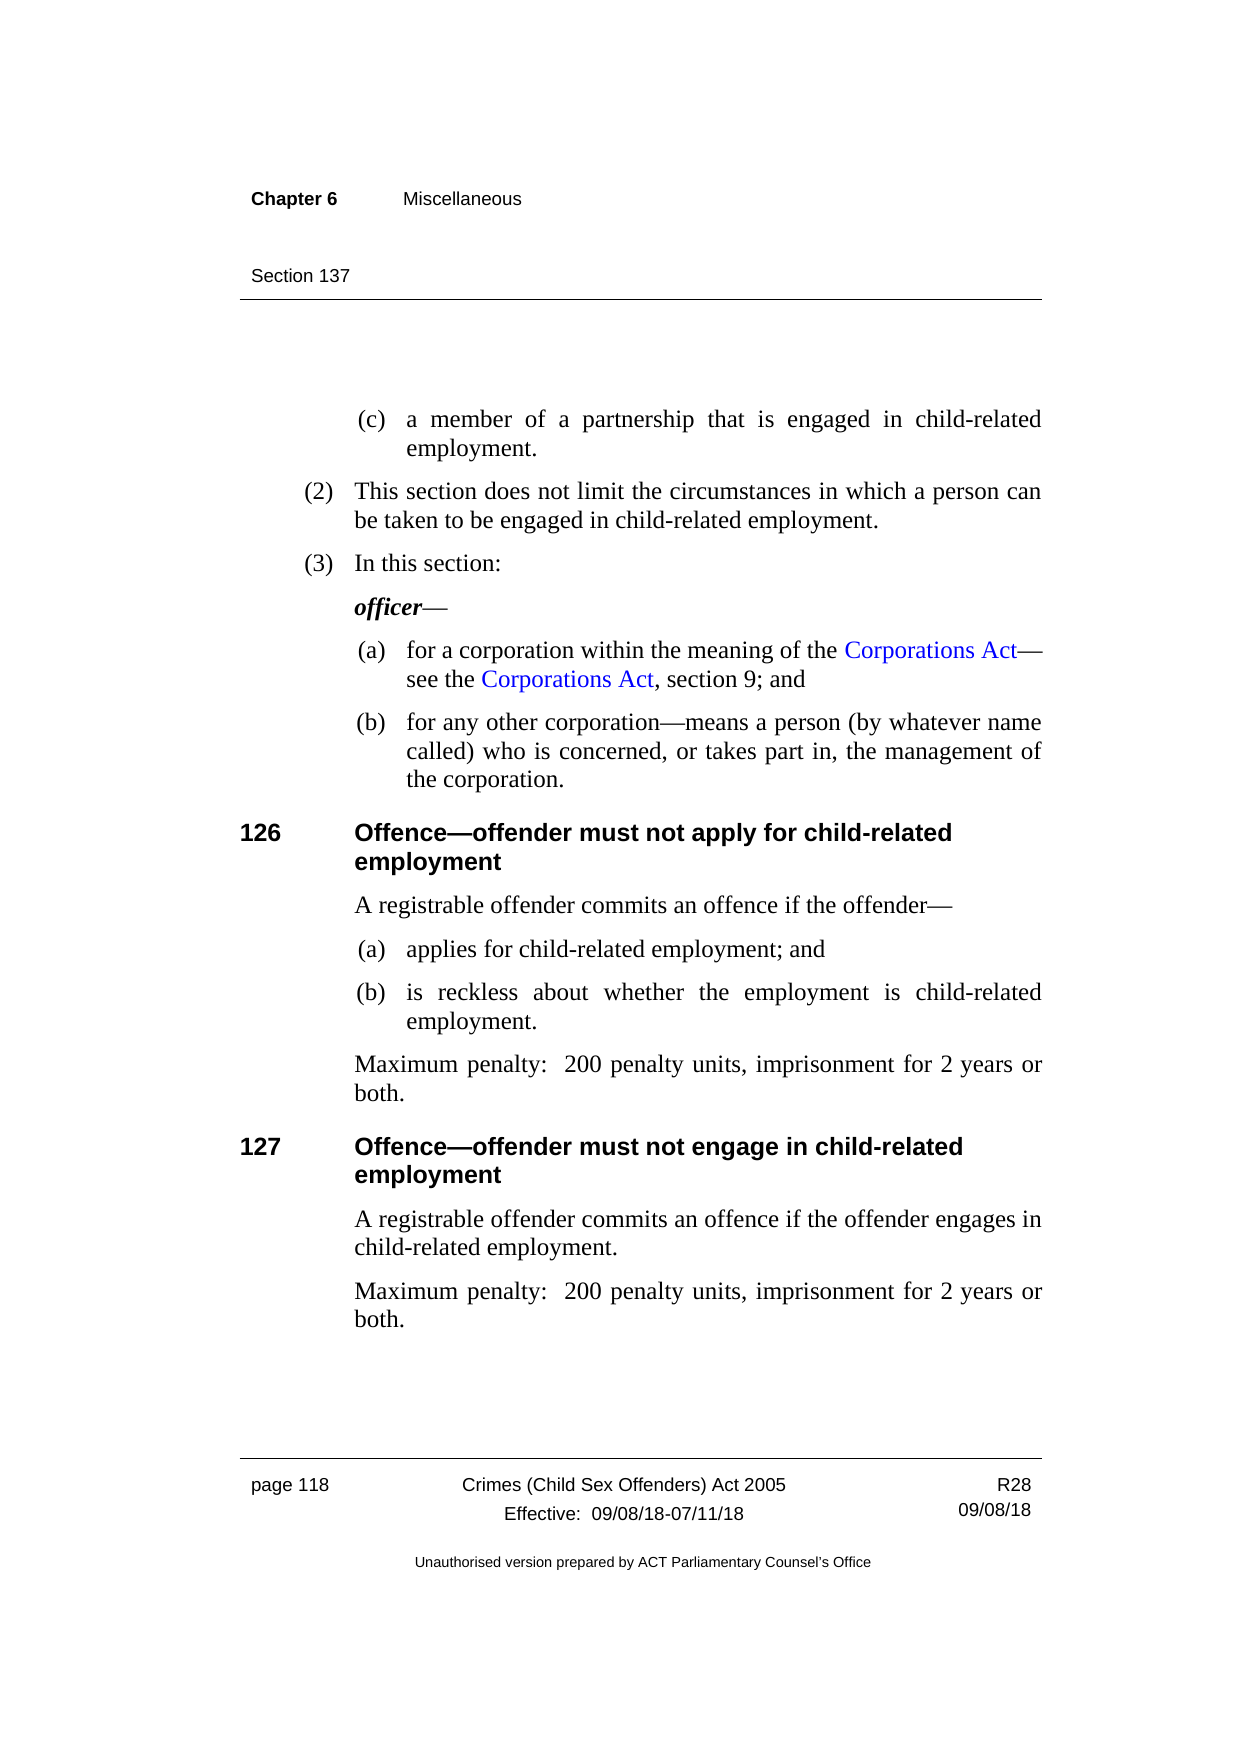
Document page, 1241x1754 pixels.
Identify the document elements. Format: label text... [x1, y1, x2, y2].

text (3) In this section: [239, 548, 1042, 577]
text Maximum penalty: 200 penalty units, imprisonment for 2 years or both. [354, 1276, 1042, 1333]
text (b) for any other corporation—means a person (by whatever name called) who is concerned, or takes part in, the management of the corporation. [239, 707, 1042, 793]
text (a) applies for child-related employment; and [239, 934, 1042, 962]
text Maximum penalty: 200 penalty units, imprisonment for 2 years or both. [354, 1049, 1042, 1107]
text 127 Offence—offender must not engage in child-related employment [239, 1132, 1042, 1189]
text 126 Offence—offender must not apply for child-related employment [239, 818, 1042, 876]
text (c) a member of a partnership that is engaged in child-related employment. [239, 404, 1042, 462]
text A registrable offender commits an offence if the offender— [354, 890, 1042, 919]
text (a) for a corporation within the meaning of the Corporations Act—see the Corporations Act, section 9; and [239, 635, 1042, 692]
text (b) is reckless about whether the employment is child-related employment. [239, 977, 1042, 1034]
text A registrable offender commits an offence if the offender engages in child-related employment. [354, 1204, 1042, 1261]
text (2) This section does not limit the circumstances in which a person can be taken to be engaged in child-related employment. [239, 476, 1042, 534]
text officer— [354, 592, 1042, 620]
